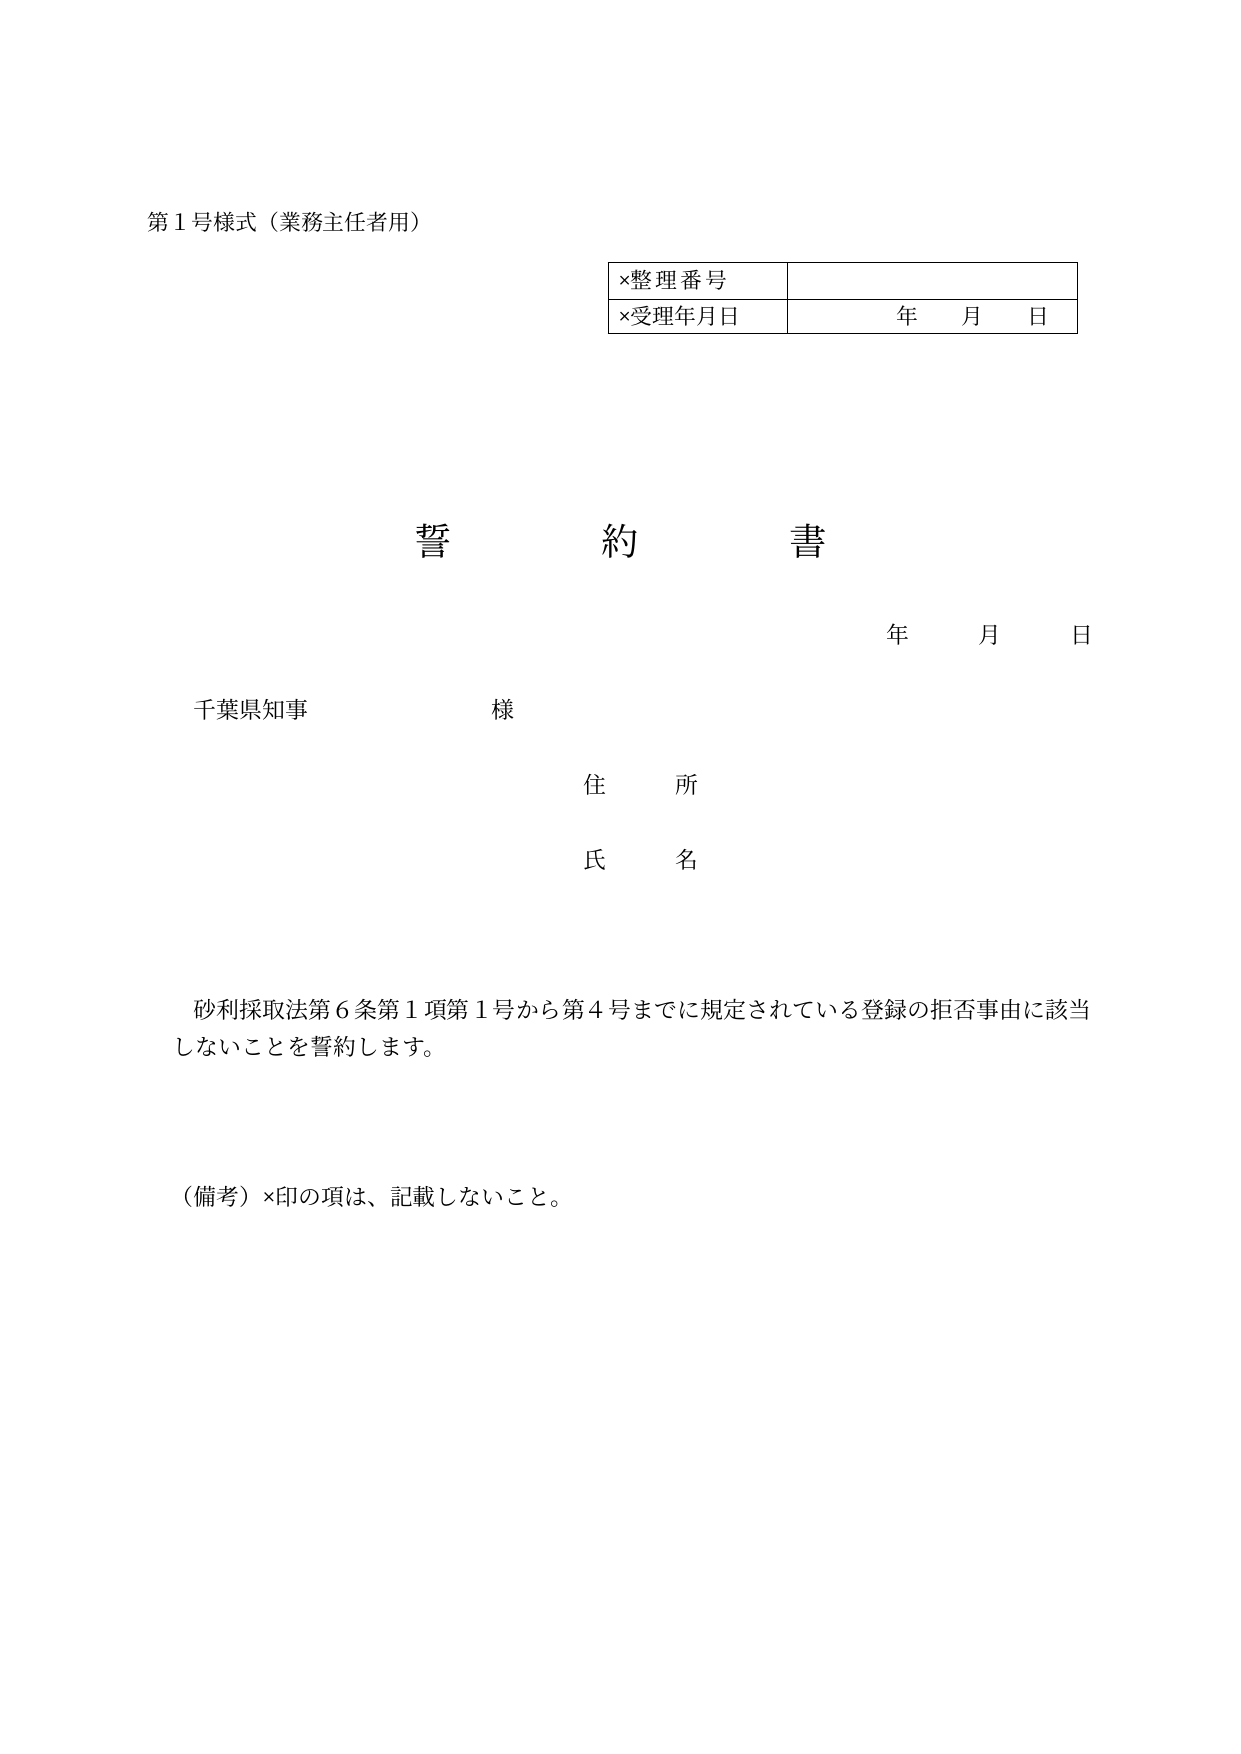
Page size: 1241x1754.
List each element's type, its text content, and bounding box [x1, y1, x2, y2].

table_header ×整理番号 [609, 263, 787, 298]
text 千葉県知事 様 [148, 689, 1092, 727]
table_cell 年 月 日 [788, 300, 1077, 332]
text （備考）×印の項は、記載しないこと。 [148, 1177, 1092, 1214]
text 氏 名 [148, 839, 1092, 877]
text 住 所 [148, 764, 1092, 802]
text 砂利採取法第６条第１項第１号から第４号までに規定されている登録の拒否事由に該当しないことを誓約します。 [148, 989, 1092, 1064]
text 年 月 日 [148, 614, 1092, 652]
table_cell ×受理年月日 [609, 300, 787, 332]
text 第１号様式（業務主任者用） [148, 202, 1092, 239]
table_header [788, 263, 1077, 298]
text 誓 約 書 [148, 502, 1092, 577]
